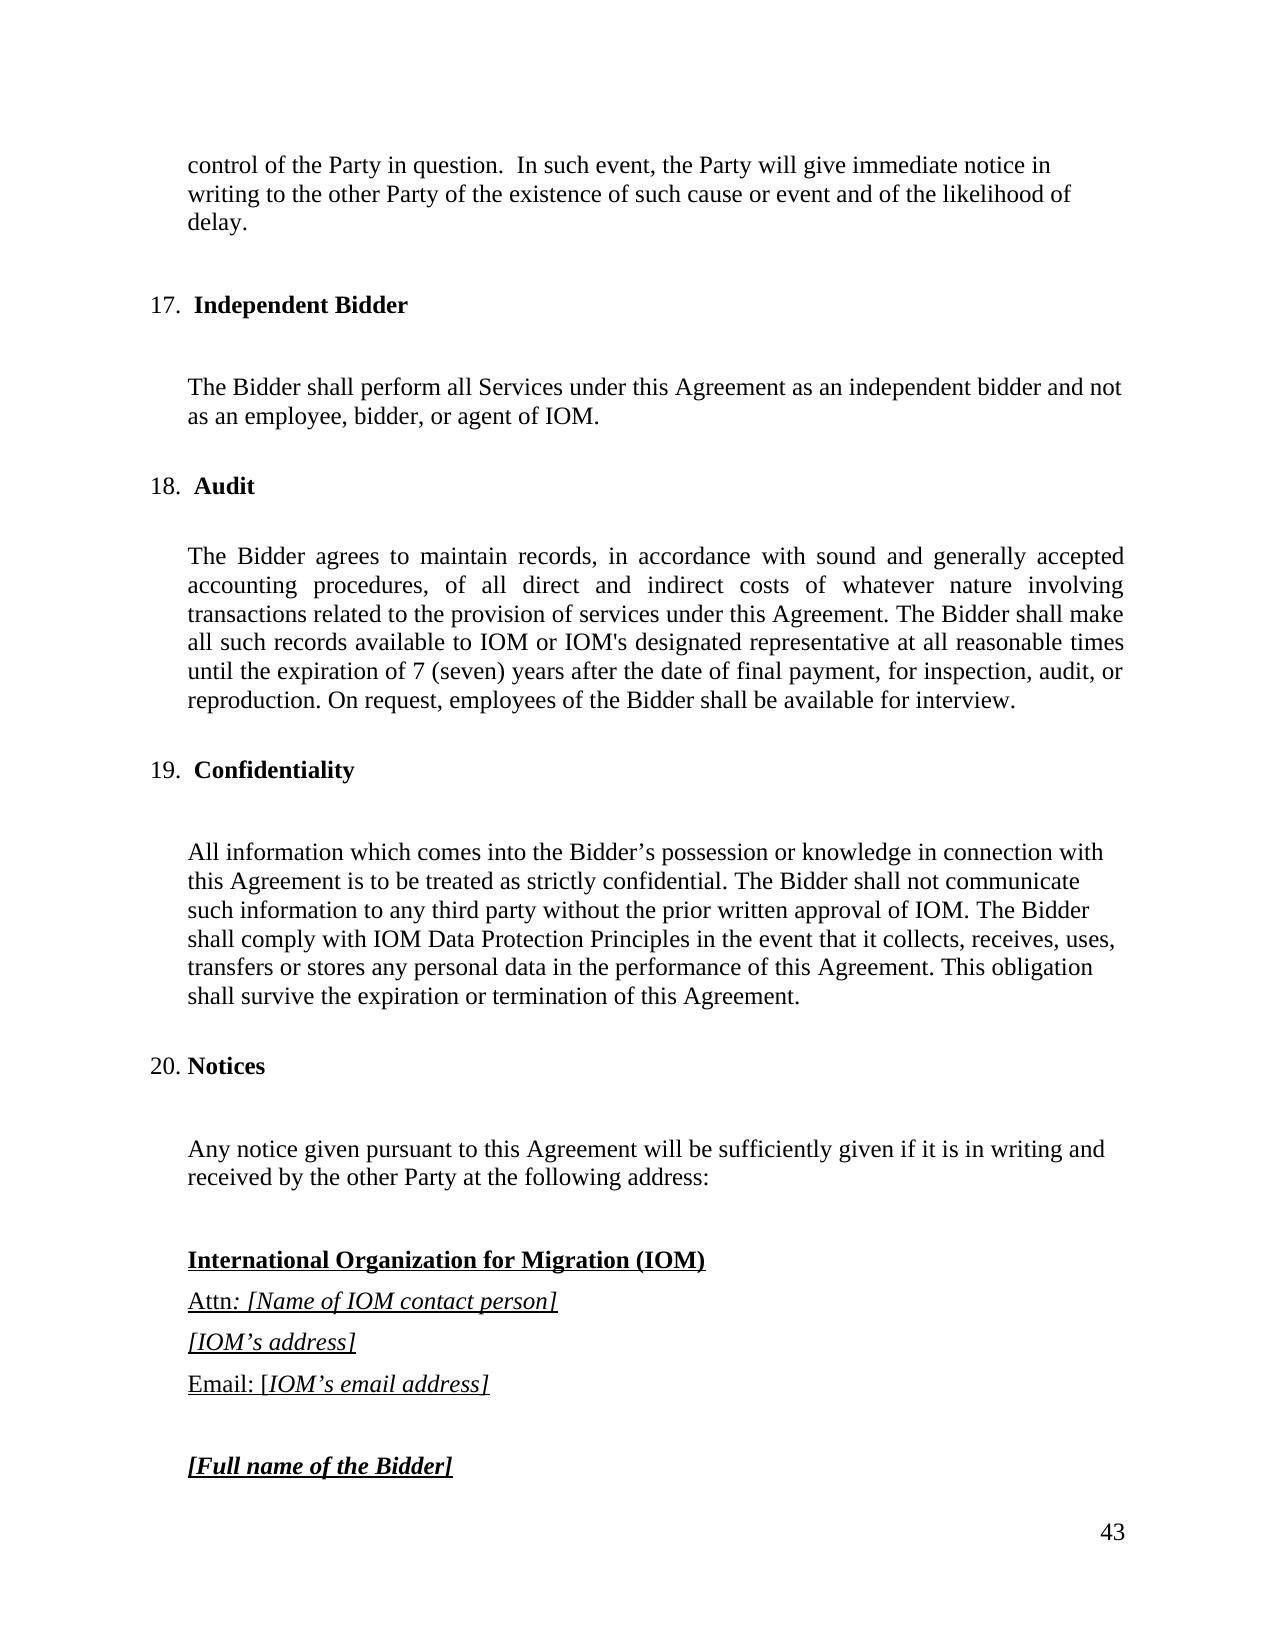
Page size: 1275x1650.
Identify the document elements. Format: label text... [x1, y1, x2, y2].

text Any notice given pursuant to this Agreement will be sufficiently given if it is in writing and received by the other Party at the following address: [187, 1134, 1125, 1191]
text All information which comes into the Bidder’s possession or knowledge in connection with this Agreement is to be treated as strictly confidential. The Bidder shall not communicate such information to any third party without the prior written approval of IOM. The Bidder shall comply with IOM Data Protection Principles in the event that it collects, receives, uses, transfers or stores any personal data in the performance of this Agreement. This obligation shall survive the expiration or termination of this Agreement. [187, 837, 1125, 1010]
text [IOM’s address] [187, 1327, 1125, 1356]
text 17. Independent Bidder [150, 290, 1125, 319]
text 19. Confidentiality [150, 755, 1125, 784]
text International Organization for Migration (IOM) [187, 1245, 1125, 1274]
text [187, 150, 1125, 236]
text Attn: [Name of IOM contact person] [187, 1286, 1125, 1315]
text 18. Audit [150, 471, 1125, 500]
text Email: [IOM’s email address] [187, 1369, 1125, 1397]
text The Bidder agrees to maintain records, in accordance with sound and generally accepted accounting procedures, of all direct and indirect costs of whatever nature involving transactions related to the provision of services under this Agreement. The Bidder shall make all such records available to IOM or IOM's designated representative at all reasonable times until the expiration of 7 (seven) years after the date of final payment, for inspection, audit, or reproduction. On request, employees of the Bidder shall be available for interview. [187, 541, 1125, 714]
text [Full name of the Bidder] [187, 1451, 1125, 1480]
text 20. Notices [150, 1051, 1125, 1080]
text The Bidder shall perform all Services under this Agreement as an independent bidder and not as an employee, bidder, or agent of IOM. [187, 372, 1125, 430]
